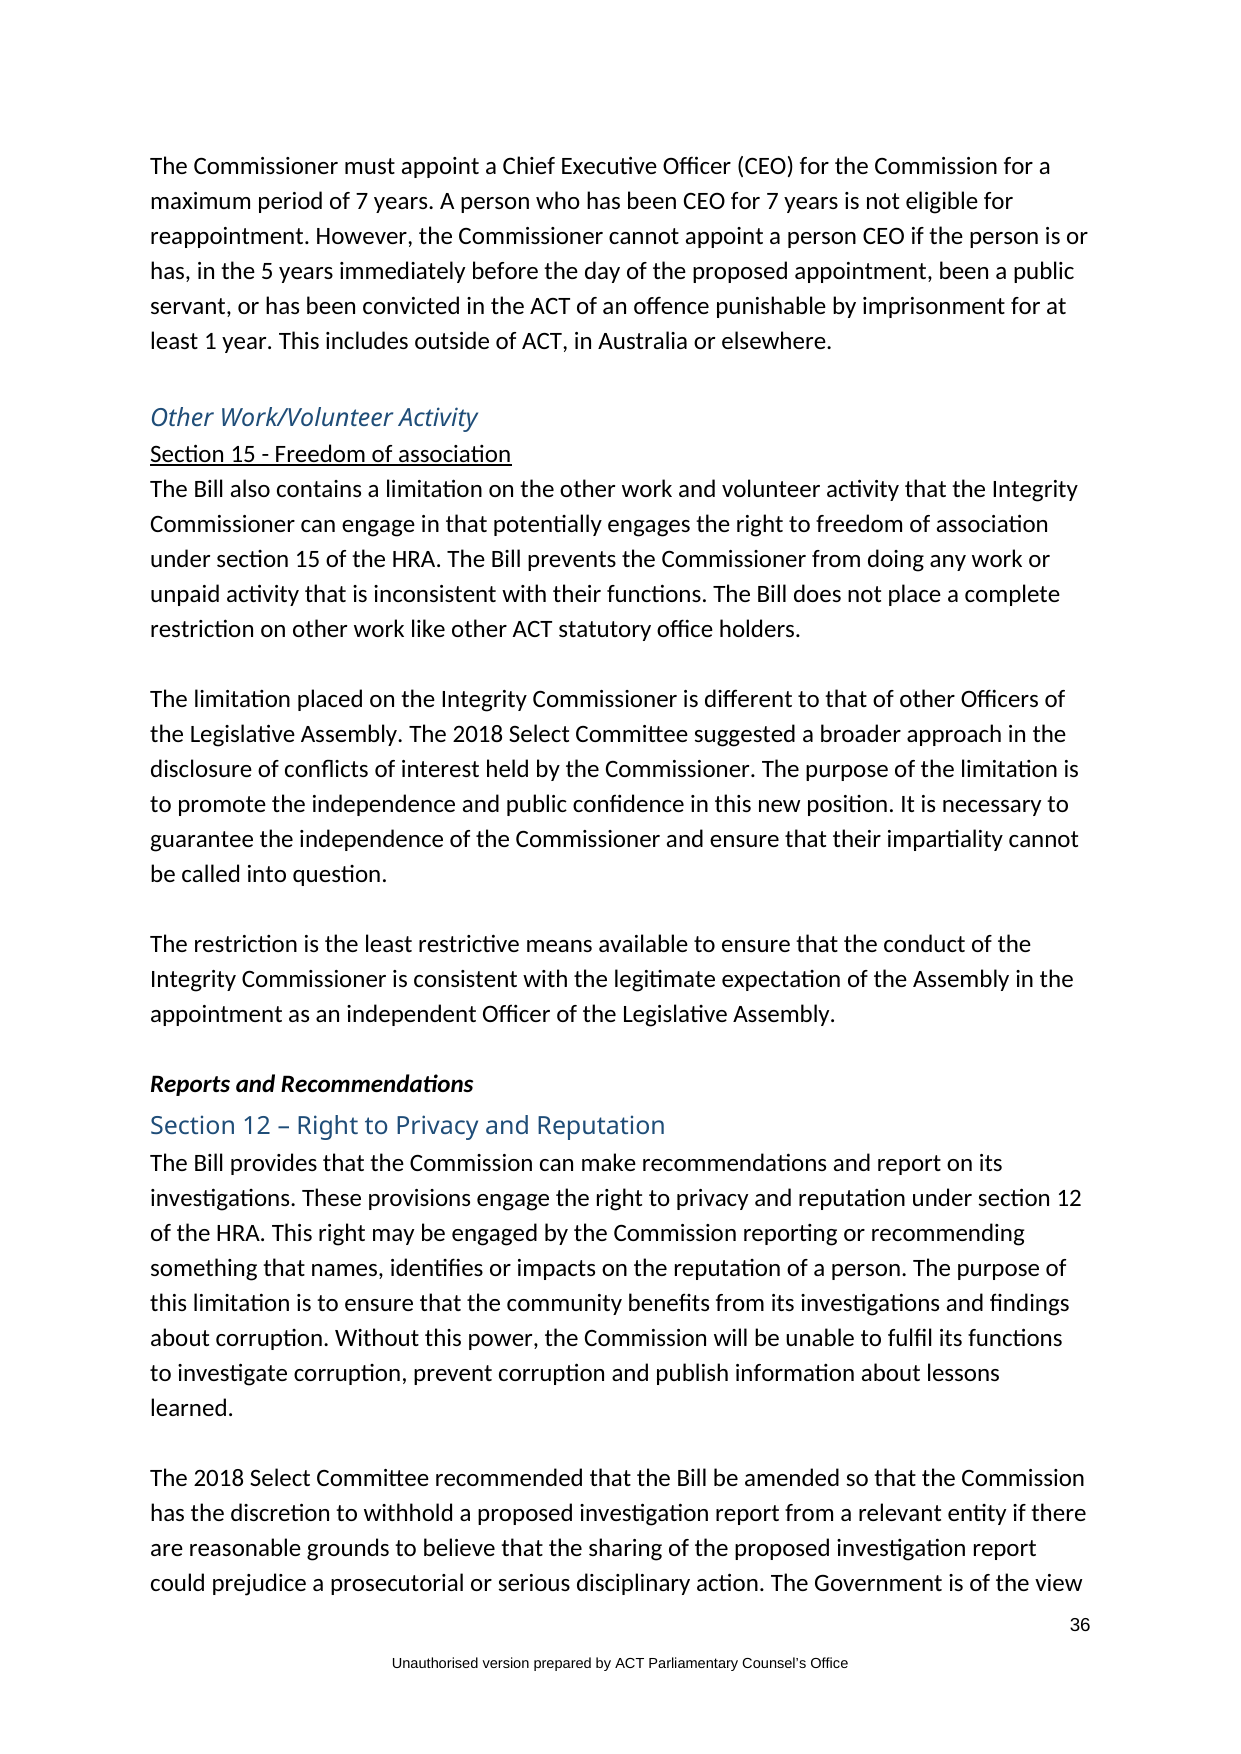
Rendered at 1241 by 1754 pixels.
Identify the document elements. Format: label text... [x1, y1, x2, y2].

text The Bill also contains a limitation on the other work and volunteer activity that the Integrity Commissioner can engage in that potentially engages the right to freedom of association under section 15 of the HRA. The Bill prevents the Commissioner from doing any work or unpaid activity that is inconsistent with their functions. The Bill does not place a complete restriction on other work like other ACT statutory office holders. [150, 473, 1090, 644]
text The limitation placed on the Integrity Commissioner is different to that of other Officers of the Legislative Assembly. The 2018 Select Committee suggested a broader approach in the disclosure of conflicts of interest held by the Commissioner. The purpose of the limitation is to promote the independence and public confidence in this new position. It is necessary to guarantee the independence of the Commissioner and ensure that their impartiality cannot be called into question. [150, 683, 1090, 889]
subtitle Other Work/Volunteer Activity [150, 399, 1090, 433]
text The Commissioner must appoint a Chief Executive Officer (CEO) for the Commission for a maximum period of 7 years. A person who has been CEO for 7 years is not eligible for reappointment. However, the Commissioner cannot appoint a person CEO if the person is or has, in the 5 years immediately before the day of the proposed appointment, been a public servant, or has been convicted in the ACT of an offence punishable by imprisonment for at least 1 year. This includes outside of ACT, in Australia or elsewhere. [150, 150, 1090, 356]
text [150, 1462, 1090, 1597]
text Reports and Recommendations [150, 1068, 1090, 1099]
subtitle Section 12 – Right to Privacy and Reputation [150, 1107, 1090, 1142]
text Section 15 - Freedom of association [150, 438, 1090, 469]
text The restriction is the least restrictive means available to ensure that the conduct of the Integrity Commissioner is consistent with the legitimate expectation of the Assembly in the appointment as an independent Officer of the Legislative Assembly. [150, 928, 1090, 1029]
text The Bill provides that the Commission can make recommendations and report on its investigations. These provisions engage the right to privacy and reputation under section 12 of the HRA. This right may be engaged by the Commission reporting or recommending something that names, identifies or impacts on the reputation of a person. The purpose of this limitation is to ensure that the community benefits from its investigations and findings about corruption. Without this power, the Commission will be unable to fulfil its functions to investigate corruption, prevent corruption and publish information about lessons learned. [150, 1147, 1090, 1422]
